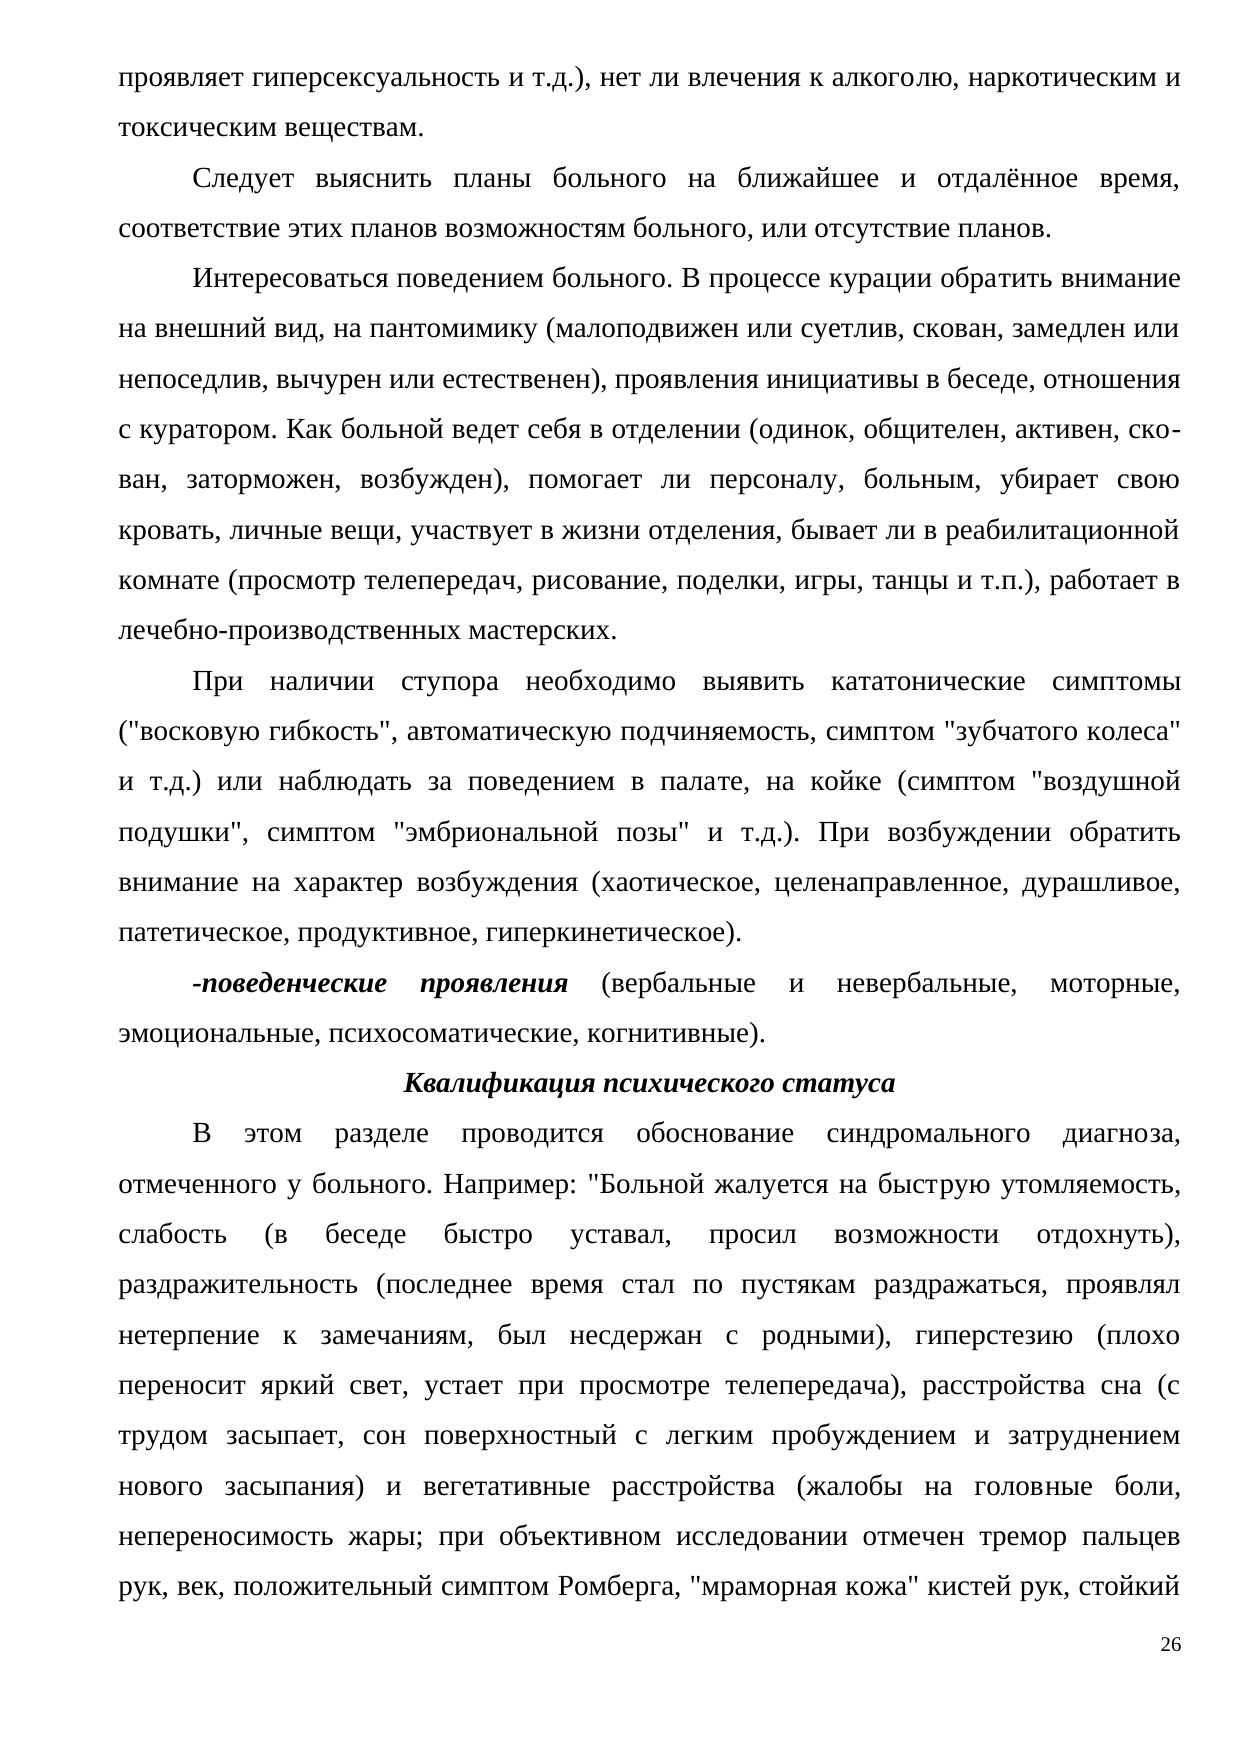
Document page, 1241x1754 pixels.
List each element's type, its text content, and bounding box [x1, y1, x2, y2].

text Квалификация психического статуса [118, 1065, 1181, 1099]
text Интересоваться поведением больного. В процессе курации обратить внимание на внешний вид, на пантомимику (малоподвижен или суетлив, скован, замедлен или непоседлив, вычурен или естественен), проявления инициативы в беседе, отношения с куратором. Как больной ведет себя в отделении (одинок, общителен, активен, скован, заторможен, возбужден), помогает ли персоналу, больным, убирает свою кровать, личные вещи, участвует в жизни отделения, бывает ли в реабилитационной комнате (просмотр телепередач, рисование, поделки, игры, танцы и т.п.), работает в лечебно-производственных мастерских. [118, 260, 1181, 646]
text При наличии ступора необходимо выявить кататонические симптомы ("восковую гибкость", автоматическую подчиняемость, симптом "зубчатого колеса" и т.д.) или наблюдать за поведением в палате, на койке (симптом "воздушной подушки", симптом "эмбриональной позы" и т.д.). При возбуждении обратить внимание на характер возбуждения (хаотическое, целенаправленное, дурашливое, патетическое, продуктивное, гиперкинетическое). [118, 663, 1181, 948]
text -поведенческие проявления (вербальные и невербальные, моторные, эмоциональные, психосоматические, когнитивные). [118, 965, 1181, 1048]
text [118, 1116, 1181, 1602]
text Следует выяснить планы больного на ближайшее и отдалённое время, соответствие этих планов возможностям больного, или отсутствие планов. [118, 160, 1181, 243]
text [118, 59, 1181, 143]
